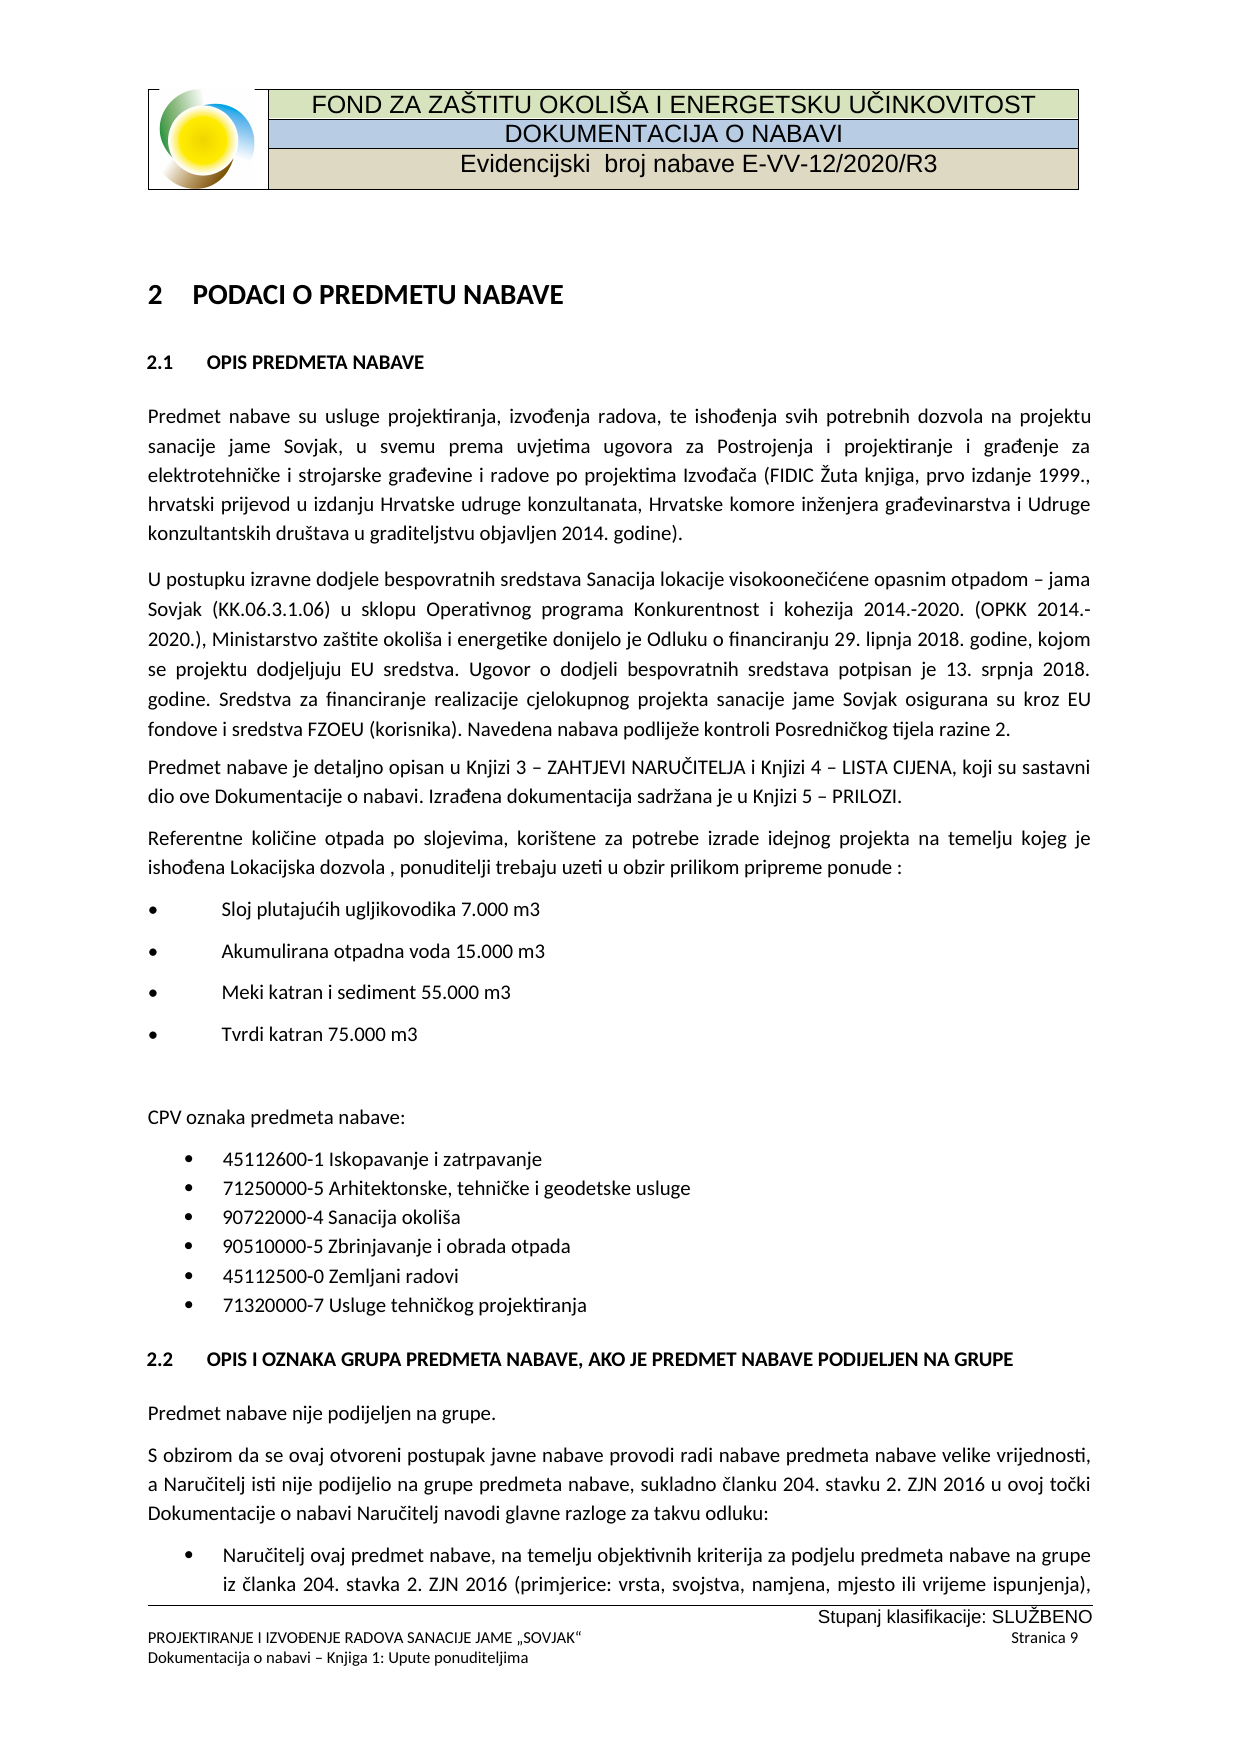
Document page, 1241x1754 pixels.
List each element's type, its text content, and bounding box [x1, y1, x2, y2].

text Predmet nabave je detaljno opisan u Knjizi 3 – ZAHTJEVI NARUČITELJA i Knjizi 4 – LISTA CIJENA, koji su sastavni dio ove Dokumentacije o nabavi. Izrađena dokumentacija sadržana je u Knjizi 5 – PRILOZI. [148, 754, 1093, 809]
text Predmet nabave su usluge projektiranja, izvođenja radova, te ishođenja svih potrebnih dozvola na projektu sanacije jame Sovjak, u svemu prema uvjetima ugovora za Postrojenja i projektiranje i građenje za elektrotehničke i strojarske građevine i radove po projektima Izvođača (FIDIC Žuta knjiga, prvo izdanje 1999., hrvatski prijevod u izdanju Hrvatske udruge konzultanata, Hrvatske komore inženjera građevinarstva i Udruge konzultantskih društava u graditeljstvu objavljen 2014. godine). [148, 404, 1093, 546]
text Referentne količine otpada po slojevima, korištene za potrebe izrade idejnog projekta na temelju kojeg je ishođena Lokacijska dozvola , ponuditelji trebaju uzeti u obzir prilikom pripreme ponude : [148, 825, 1093, 880]
text 71250000-5 Arhitektonske, tehničke i geodetske usluge [185, 1175, 1093, 1201]
text • Sloj plutajućih ugljikovodika 7.000 m3 [148, 896, 1093, 922]
text • Meki katran i sediment 55.000 m3 [148, 979, 1093, 1005]
text 45112500-0 Zemljani radovi [185, 1263, 1093, 1288]
text • Akumulirana otpadna voda 15.000 m3 [148, 938, 1093, 963]
picture [159, 89, 255, 189]
subtitle Opis predmeta nabave [146, 349, 1093, 375]
text CPV oznaka predmeta nabave: [148, 1104, 1093, 1130]
text S obzirom da se ovaj otvoreni postupak javne nabave provodi radi nabave predmeta nabave velike vrijednosti, a Naručitelj isti nije podijelio na grupe predmeta nabave, sukladno članku 204. stavku 2. ZJN 2016 u ovoj točki Dokumentacije o nabavi Naručitelj navodi glavne razloge za takvu odluku: [148, 1442, 1093, 1526]
text Predmet nabave nije podijeljen na grupe. [148, 1400, 1093, 1426]
text 71320000-7 Usluge tehničkog projektiranja [185, 1292, 1093, 1317]
text 90722000-4 Sanacija okoliša [185, 1204, 1093, 1230]
text 45112600-1 Iskopavanje i zatrpavanje [185, 1146, 1093, 1172]
subtitle Opis i oznaka grupa predmeta nabave, ako je predmet nabave podijeljen na grupe [146, 1346, 1093, 1372]
text • Tvrdi katran 75.000 m3 [148, 1021, 1093, 1047]
text PODACI O PREDMETU NABAVE [148, 276, 1093, 312]
text 90510000-5 Zbrinjavanje i obrada otpada [185, 1234, 1093, 1259]
text U postupku izravne dodjele bespovratnih sredstava Sanacija lokacije visokoonečićene opasnim otpadom – jama Sovjak (KK.06.3.1.06) u sklopu Operativnog programa Konkurentnost i kohezija 2014.-2020. (OPKK 2014.-2020.), Ministarstvo zaštite okoliša i energetike donijelo je Odluku o financiranju 29. lipnja 2018. godine, kojom se projektu dodjeljuju EU sredstva. Ugovor o dodjeli bespovratnih sredstava potpisan je 13. srpnja 2018. godine. Sredstva za financiranje realizacije cjelokupnog projekta sanacije jame Sovjak osigurana su kroz EU fondove i sredstva FZOEU (korisnika). Navedena nabava podliježe kontroli Posredničkog tijela razine 2. [148, 562, 1093, 742]
